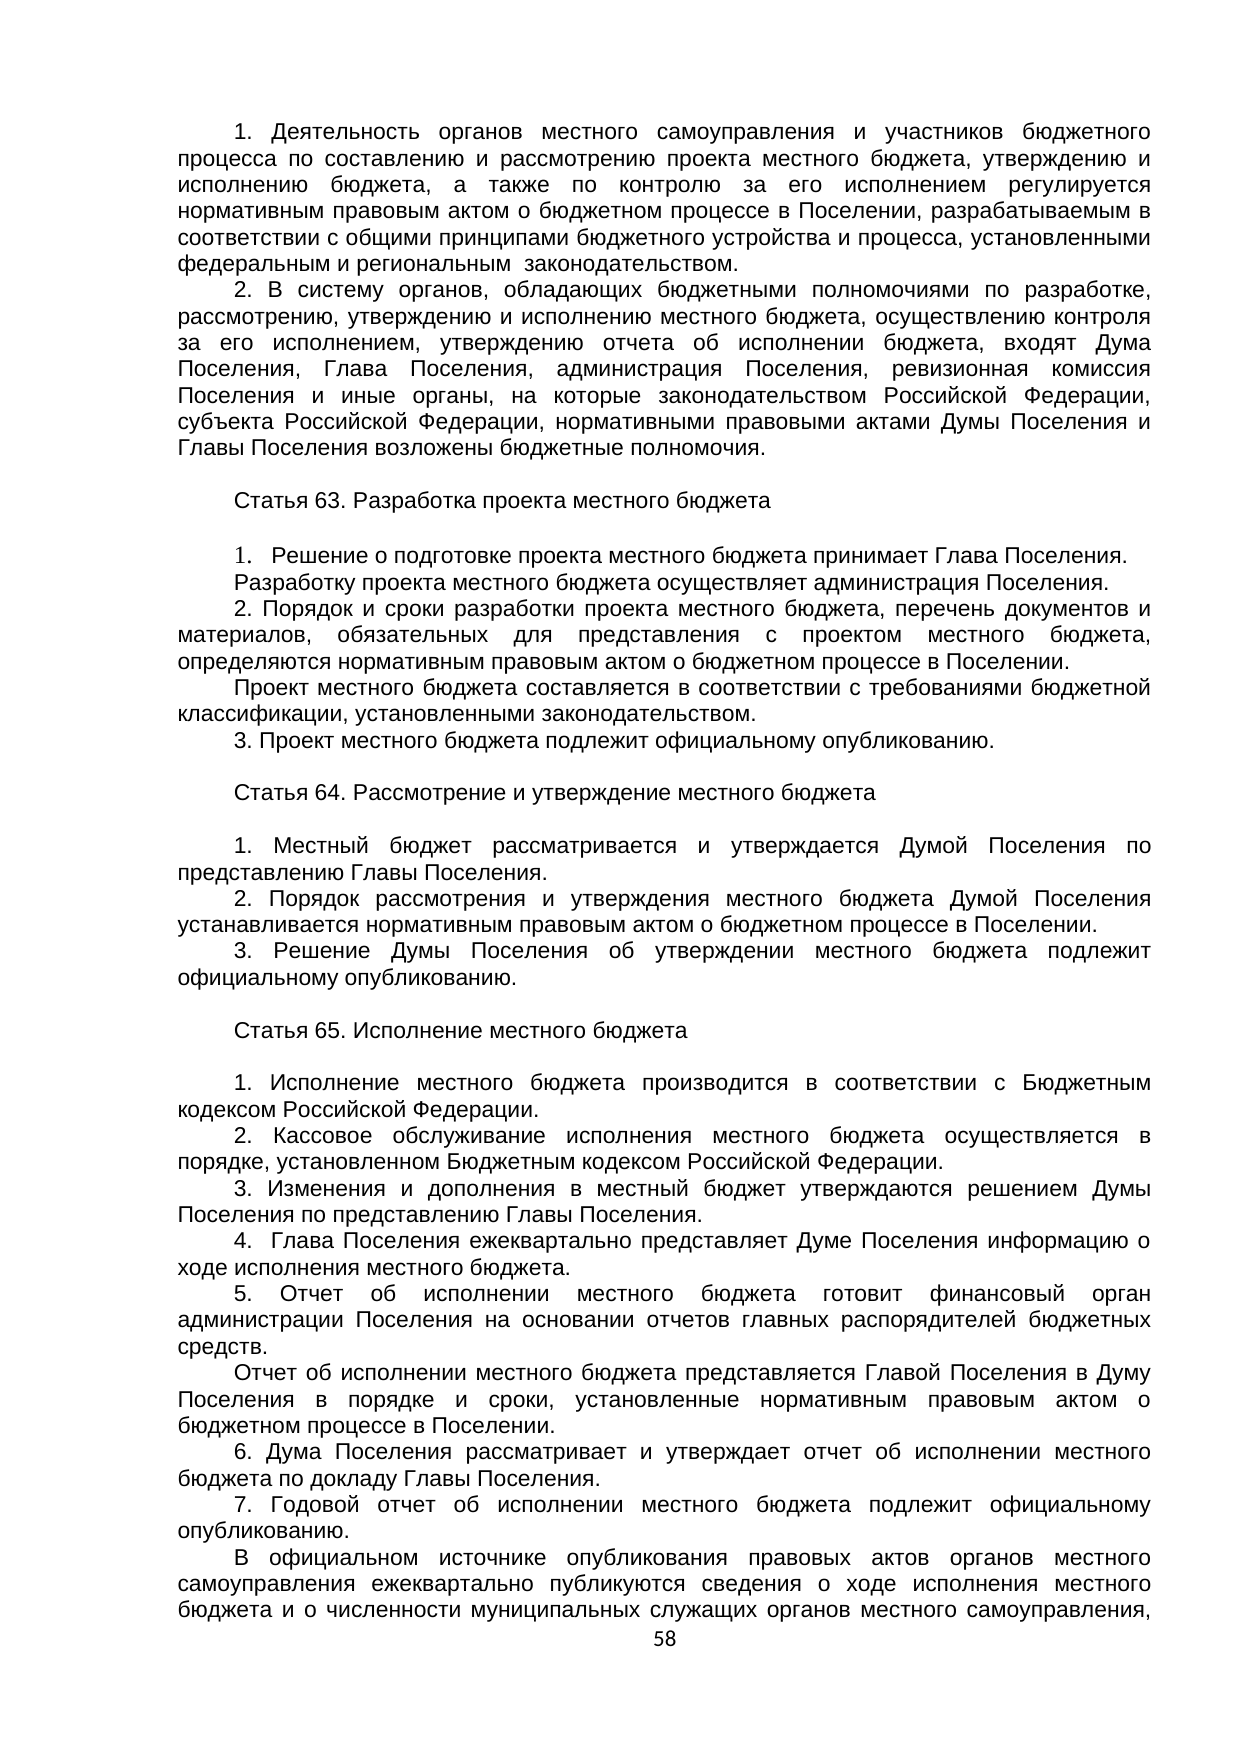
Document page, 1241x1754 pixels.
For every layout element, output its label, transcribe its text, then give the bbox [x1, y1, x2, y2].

text 3. Проект местного бюджета подлежит официальному опубликованию. [177, 727, 1152, 753]
text 2. Порядок рассмотрения и утверждения местного бюджета Думой Поселения устанавливается нормативным правовым актом о бюджетном процессе в Поселении. [177, 885, 1152, 937]
text 3. Изменения и дополнения в местный бюджет утверждаются решением Думы Поселения по представлению Главы Поселения. [177, 1175, 1152, 1227]
text 2. Кассовое обслуживание исполнения местного бюджета осуществляется в порядке, установленном Бюджетным кодексом Российской Федерации. [177, 1122, 1152, 1175]
text Статья 63. Разработка проекта местного бюджета [177, 487, 1152, 513]
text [177, 1544, 1152, 1623]
text 3. Решение Думы Поселения об утверждении местного бюджета подлежит официальному опубликованию. [177, 937, 1152, 990]
text Статья 65. Исполнение местного бюджета [177, 1017, 1152, 1043]
list Решение о подготовке проекта местного бюджета принимает Глава Поселения. [233, 540, 1152, 568]
text 1. Деятельность органов местного самоуправления и участников бюджетного процесса по составлению и рассмотрению проекта местного бюджета, утверждению и исполнению бюджета, а также по контролю за его исполнением регулируется нормативным правовым актом о бюджетном процессе в Поселении, разрабатываемым в соответствии с общими принципами бюджетного устройства и процесса, установленными федеральным и региональным законодательством. [177, 118, 1152, 276]
text Проект местного бюджета составляется в соответствии с требованиями бюджетной классификации, установленными законодательством. [177, 674, 1152, 727]
text 2. В систему органов, обладающих бюджетными полномочиями по разработке, рассмотрению, утверждению и исполнению местного бюджета, осуществлению контроля за его исполнением, утверждению отчета об исполнении бюджета, входят Дума Поселения, Глава Поселения, администрация Поселения, ревизионная комиссия Поселения и иные органы, на которые законодательством Российской Федерации, субъекта Российской Федерации, нормативными правовыми актами Думы Поселения и Главы Поселения возложены бюджетные полномочия. [177, 276, 1152, 461]
text 5. Отчет об исполнении местного бюджета готовит финансовый орган администрации Поселения на основании отчетов главных распорядителей бюджетных средств. [177, 1280, 1152, 1359]
text Разработку проекта местного бюджета осуществляет администрация Поселения. [177, 568, 1152, 595]
text Статья 64. Рассмотрение и утверждение местного бюджета [177, 779, 1152, 806]
text 2. Порядок и сроки разработки проекта местного бюджета, перечень документов и материалов, обязательных для представления с проектом местного бюджета, определяются нормативным правовым актом о бюджетном процессе в Поселении. [177, 595, 1152, 674]
text 7. Годовой отчет об исполнении местного бюджета подлежит официальному опубликованию. [177, 1491, 1152, 1544]
text 4. Глава Поселения ежеквартально представляет Думе Поселения информацию о ходе исполнения местного бюджета. [177, 1227, 1152, 1280]
text 1. Местный бюджет рассматривается и утверждается Думой Поселения по представлению Главы Поселения. [177, 832, 1152, 885]
text 1. Исполнение местного бюджета производится в соответствии с Бюджетным кодексом Российской Федерации. [177, 1069, 1152, 1122]
text Отчет об исполнении местного бюджета представляется Главой Поселения в Думу Поселения в порядке и сроки, установленные нормативным правовым актом о бюджетном процессе в Поселении. [177, 1359, 1152, 1438]
text 6. Дума Поселения рассматривает и утверждает отчет об исполнении местного бюджета по докладу Главы Поселения. [177, 1438, 1152, 1491]
